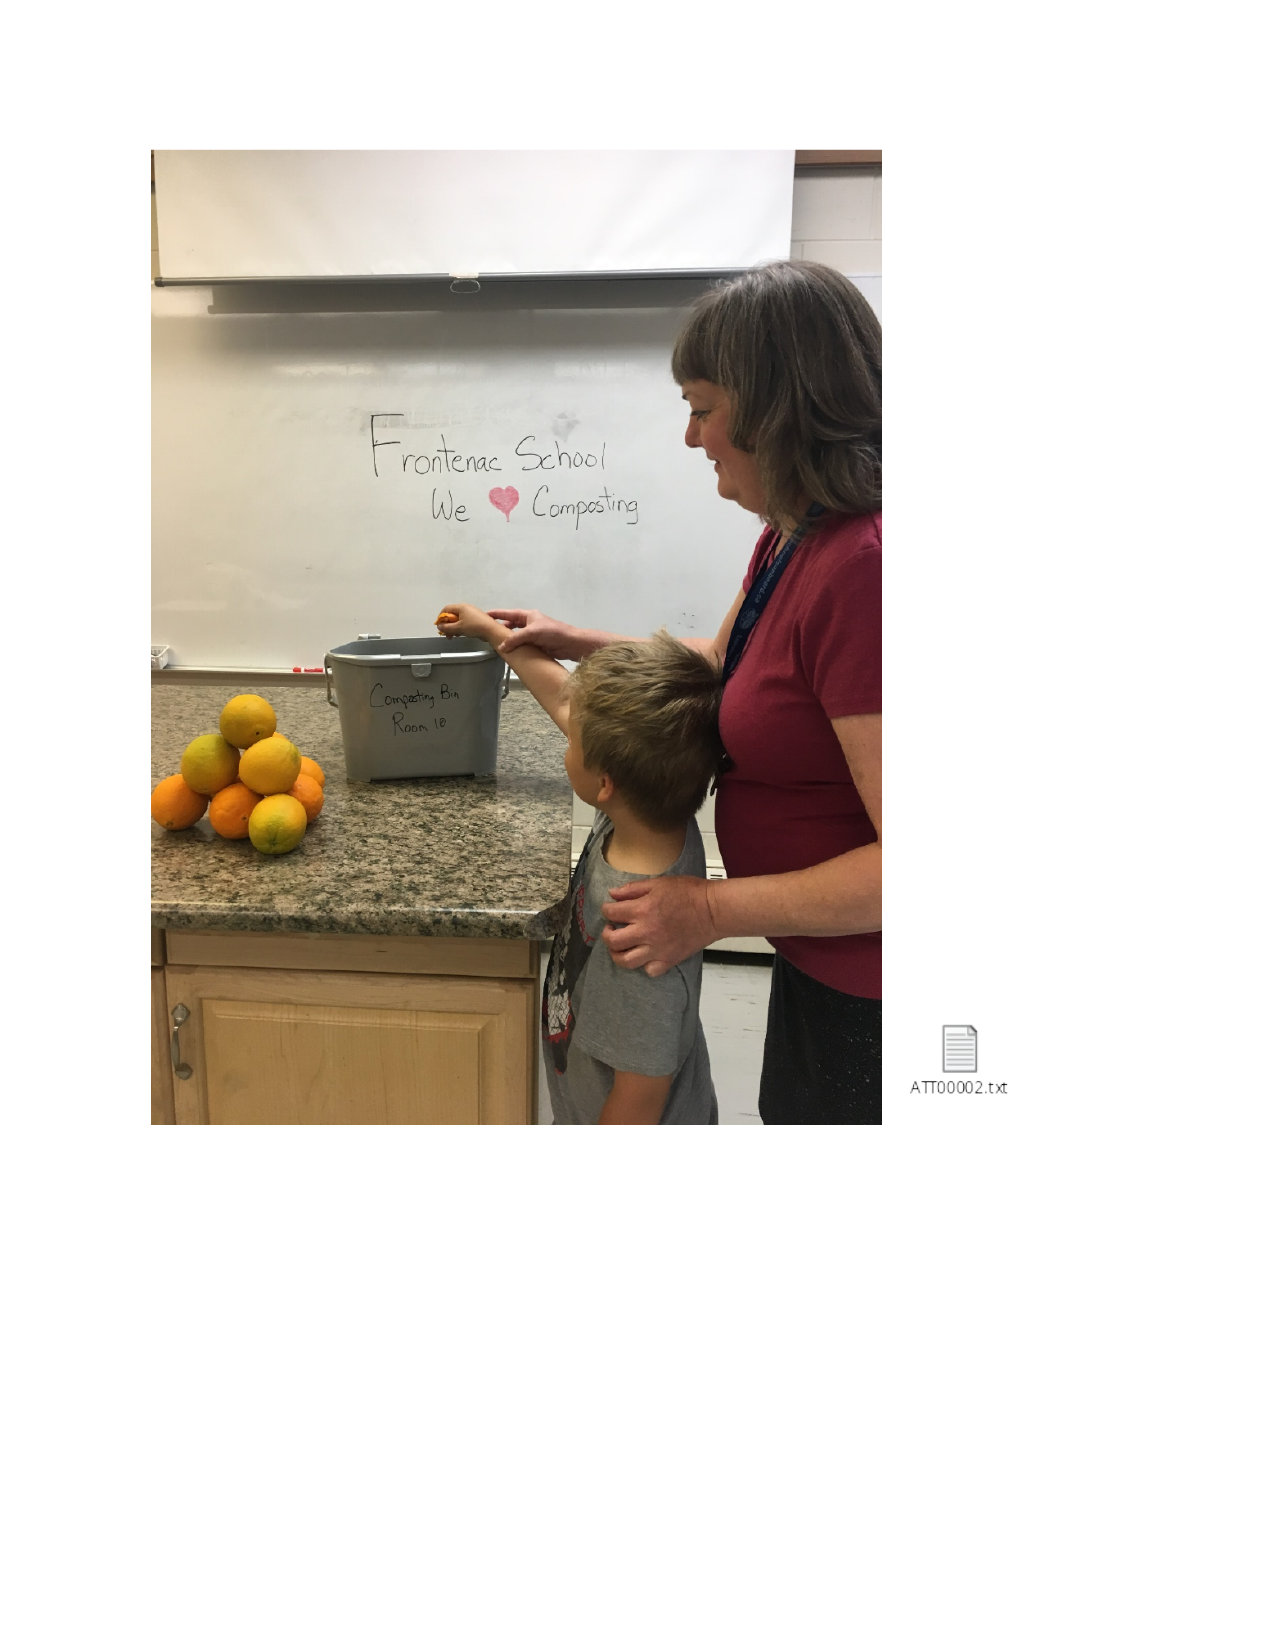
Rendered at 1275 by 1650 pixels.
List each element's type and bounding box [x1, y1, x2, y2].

picture [151, 151, 882, 1124]
